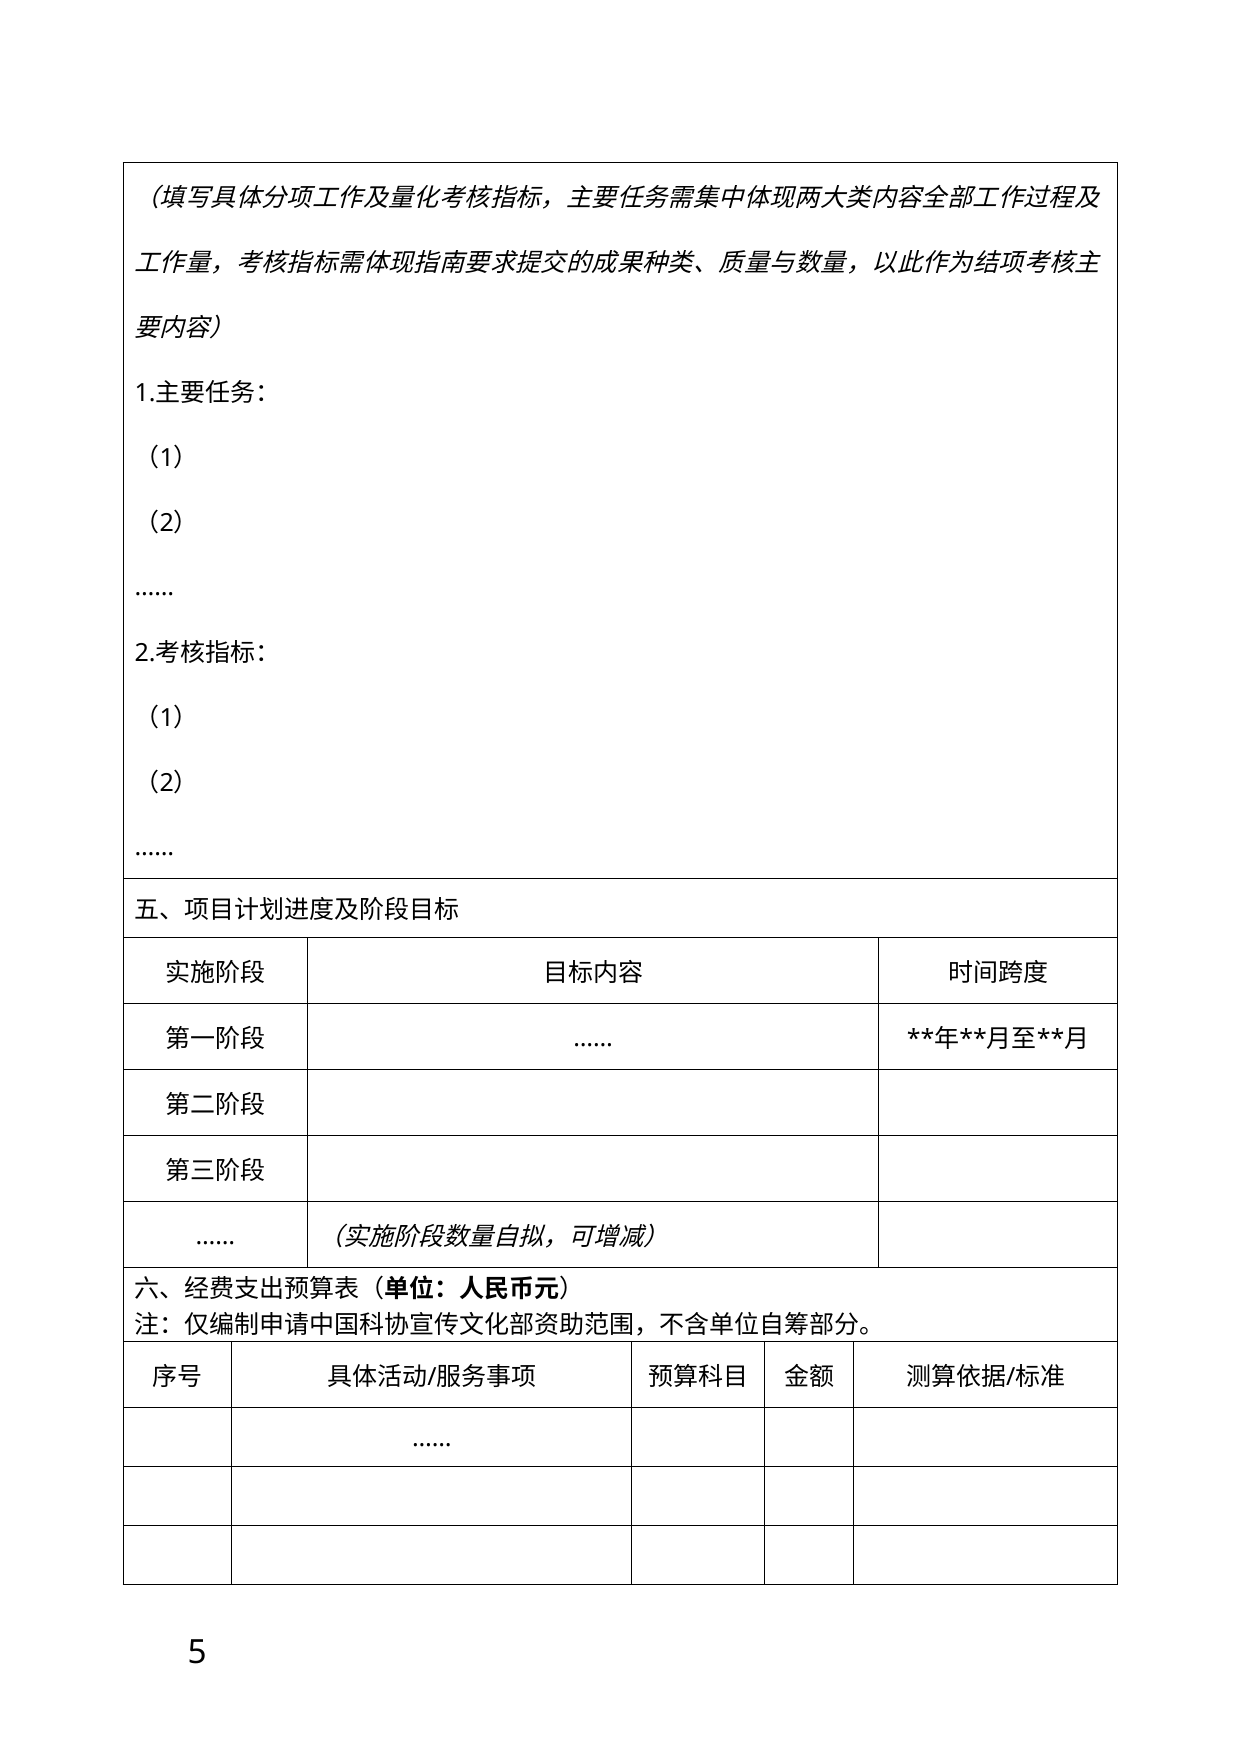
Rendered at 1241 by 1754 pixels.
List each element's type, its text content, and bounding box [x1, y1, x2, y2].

table_cell [632, 1408, 764, 1466]
table_cell 六、经费支出预算表（单位：人民币元） 注：仅编制申请中国科协宣传文化部资助范围，不含单位自筹部分。 [124, 1268, 1117, 1341]
table_cell 金额 [765, 1342, 853, 1407]
table_cell [879, 1136, 1117, 1201]
table_cell [765, 1526, 853, 1584]
table_cell 预算科目 [632, 1342, 764, 1407]
table_cell [232, 1467, 631, 1525]
table_cell 第三阶段 [124, 1136, 307, 1201]
table_cell [765, 1408, 853, 1466]
table_cell …… [308, 1004, 878, 1069]
table_cell [879, 1070, 1117, 1135]
table_cell [765, 1467, 853, 1525]
table_cell 序号 [124, 1342, 231, 1407]
table_cell …… [124, 1202, 307, 1267]
table_cell [124, 1526, 231, 1584]
table_cell [232, 1526, 631, 1584]
table_cell （填写具体分项工作及量化考核指标，主要任务需集中体现两大类内容全部工作过程及工作量，考核指标需体现指南要求提交的成果种类、质量与数量，以此作为结项考核主要内容） 1.主要任务： （1） （2） …… 2.考核指标： （1） （2） …… [124, 163, 1117, 878]
table_cell 具体活动/服务事项 [232, 1342, 631, 1407]
table_cell 测算依据/标准 [854, 1342, 1117, 1407]
table_cell [632, 1467, 764, 1525]
table_cell 第一阶段 [124, 1004, 307, 1069]
table_cell [124, 1467, 231, 1525]
table_cell [854, 1467, 1117, 1525]
table_cell [879, 1202, 1117, 1267]
table_cell [854, 1408, 1117, 1466]
table_cell 时间跨度 [879, 938, 1117, 1003]
table_cell 第二阶段 [124, 1070, 307, 1135]
table_cell [308, 1136, 878, 1201]
table_cell **年**月至**月 [879, 1004, 1117, 1069]
table_cell （实施阶段数量自拟，可增减） [308, 1202, 878, 1267]
table_cell [632, 1526, 764, 1584]
table_cell 五、项目计划进度及阶段目标 [124, 879, 1117, 937]
table_cell 目标内容 [308, 938, 878, 1003]
table_cell [308, 1070, 878, 1135]
table_cell …… [232, 1408, 631, 1466]
table_cell 实施阶段 [124, 938, 307, 1003]
table_cell [854, 1526, 1117, 1584]
table_cell [124, 1408, 231, 1466]
